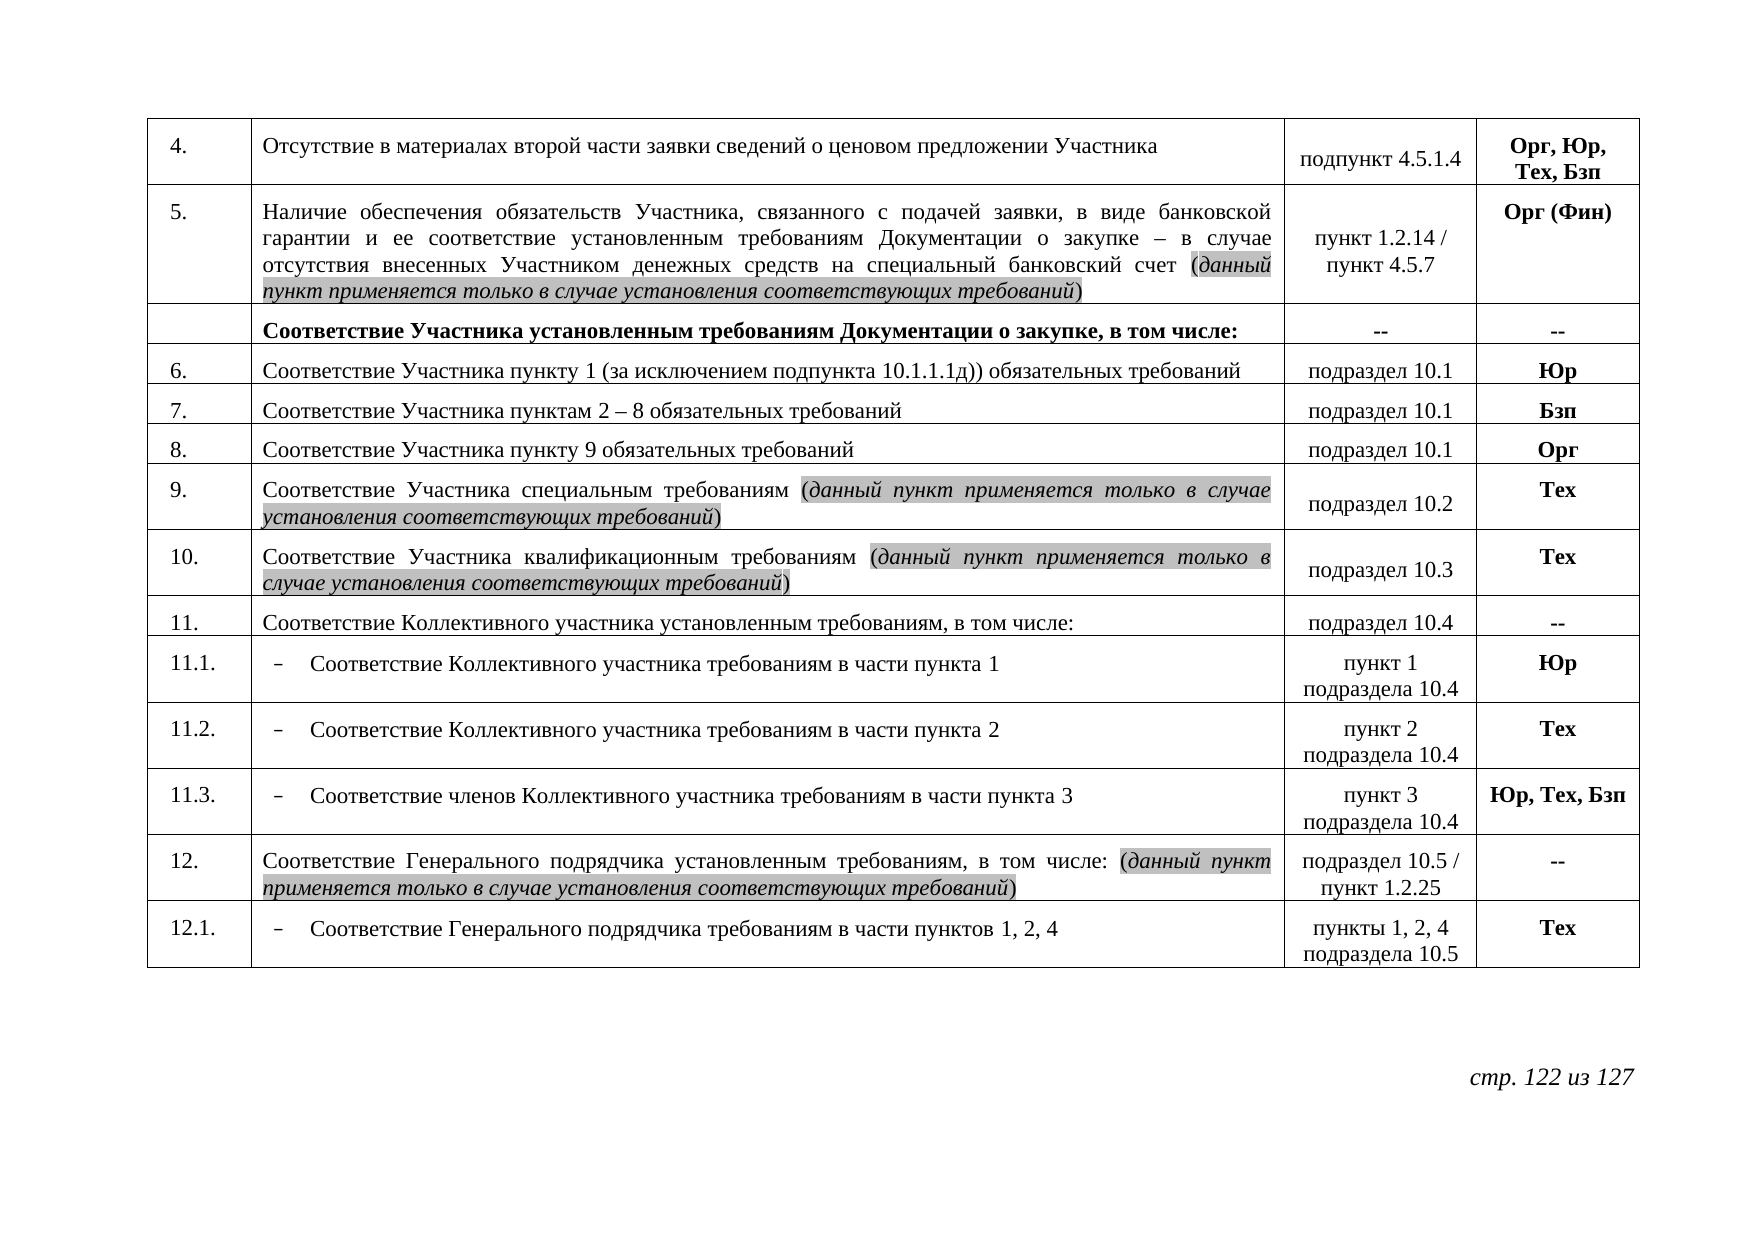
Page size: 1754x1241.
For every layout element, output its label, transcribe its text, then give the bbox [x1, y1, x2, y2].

table_cell [148, 530, 251, 595]
table_cell Тех [1477, 901, 1639, 967]
table_cell [148, 901, 251, 967]
table_cell подраздел 10.4 [1285, 596, 1476, 635]
table_cell Орг [1477, 424, 1639, 463]
table_cell Соответствие Коллективного участника установленным требованиям, в том числе: [252, 596, 1284, 635]
table_cell Орг, Юр, Тех, Бзп [1477, 119, 1639, 184]
table_cell [148, 185, 251, 303]
table_cell [148, 769, 251, 834]
table_cell Тех [1477, 530, 1639, 595]
table_cell [148, 464, 251, 529]
table_cell Соответствие членов Коллективного участника требованиям в части пункта 3 [252, 769, 1284, 834]
table_cell подпункт 4.5.1.4 [1285, 119, 1476, 184]
table_cell Юр [1477, 344, 1639, 383]
table_cell Соответствие Участника установленным требованиям Документации о закупке, в том числе: [252, 304, 1284, 343]
table_cell Соответствие Участника квалификационным требованиям (данный пункт применяется только в случае установления соответствующих требований) [252, 530, 1284, 595]
table_cell Соответствие Участника специальным требованиям (данный пункт применяется только в случае установления соответствующих требований) [252, 464, 1284, 529]
table_cell [148, 119, 251, 184]
table_cell Наличие обеспечения обязательств Участника, связанного с подачей заявки, в виде банковской гарантии и ее соответствие установленным требованиям Документации о закупке – в случае отсутствия внесенных Участником денежных средств на специальный банковский счет (данный пункт применяется только в случае установления соответствующих требований) [252, 185, 1284, 303]
table_cell подраздел 10.1 [1285, 384, 1476, 423]
table_cell подраздел 10.3 [1285, 530, 1476, 595]
table_cell подраздел 10.1 [1285, 424, 1476, 463]
table_cell пункт 1.2.14 / пункт 4.5.7 [1285, 185, 1476, 303]
table_cell Соответствие Генерального подрядчика требованиям в части пунктов 1, 2, 4 [252, 901, 1284, 967]
table_cell Соответствие Генерального подрядчика установленным требованиям, в том числе: (данный пункт применяется только в случае установления соответствующих требований) [252, 835, 1284, 900]
table_cell Бзп [1477, 384, 1639, 423]
table_cell -- [1477, 835, 1639, 900]
table_cell Орг (Фин) [1477, 185, 1639, 303]
table_cell Соответствие Участника пунктам 2 – 8 обязательных требований [252, 384, 1284, 423]
table_cell подраздел 10.2 [1285, 464, 1476, 529]
table_cell Отсутствие в материалах второй части заявки сведений о ценовом предложении Участника [252, 119, 1284, 184]
table_cell -- [1477, 304, 1639, 343]
table_cell Соответствие Коллективного участника требованиям в части пункта 2 [252, 703, 1284, 768]
table_cell подраздел 10.1 [1285, 344, 1476, 383]
table_cell подраздел 10.5 / пункт 1.2.25 [1285, 835, 1476, 900]
table_cell Тех [1477, 703, 1639, 768]
table_cell [148, 304, 251, 343]
table_cell Тех [1477, 464, 1639, 529]
table_cell пункт 3 подраздела 10.4 [1285, 769, 1476, 834]
table_cell пункт 1 подраздела 10.4 [1285, 636, 1476, 702]
table_cell Соответствие Коллективного участника требованиям в части пункта 1 [252, 636, 1284, 702]
table_cell [148, 703, 251, 768]
table_cell -- [1285, 304, 1476, 343]
table_cell Юр, Тех, Бзп [1477, 769, 1639, 834]
table_cell -- [1477, 596, 1639, 635]
table_cell пункты 1, 2, 4 подраздела 10.5 [1285, 901, 1476, 967]
table_cell пункт 2 подраздела 10.4 [1285, 703, 1476, 768]
table_cell Юр [1477, 636, 1639, 702]
table_cell [148, 424, 251, 463]
table_cell [148, 596, 251, 635]
table_cell [148, 835, 251, 900]
table_cell Соответствие Участника пункту 9 обязательных требований [252, 424, 1284, 463]
table_cell [148, 636, 251, 702]
table_cell [148, 344, 251, 383]
table_cell [148, 384, 251, 423]
table_cell Соответствие Участника пункту 1 (за исключением подпункта д)) обязательных требований [252, 344, 1284, 383]
